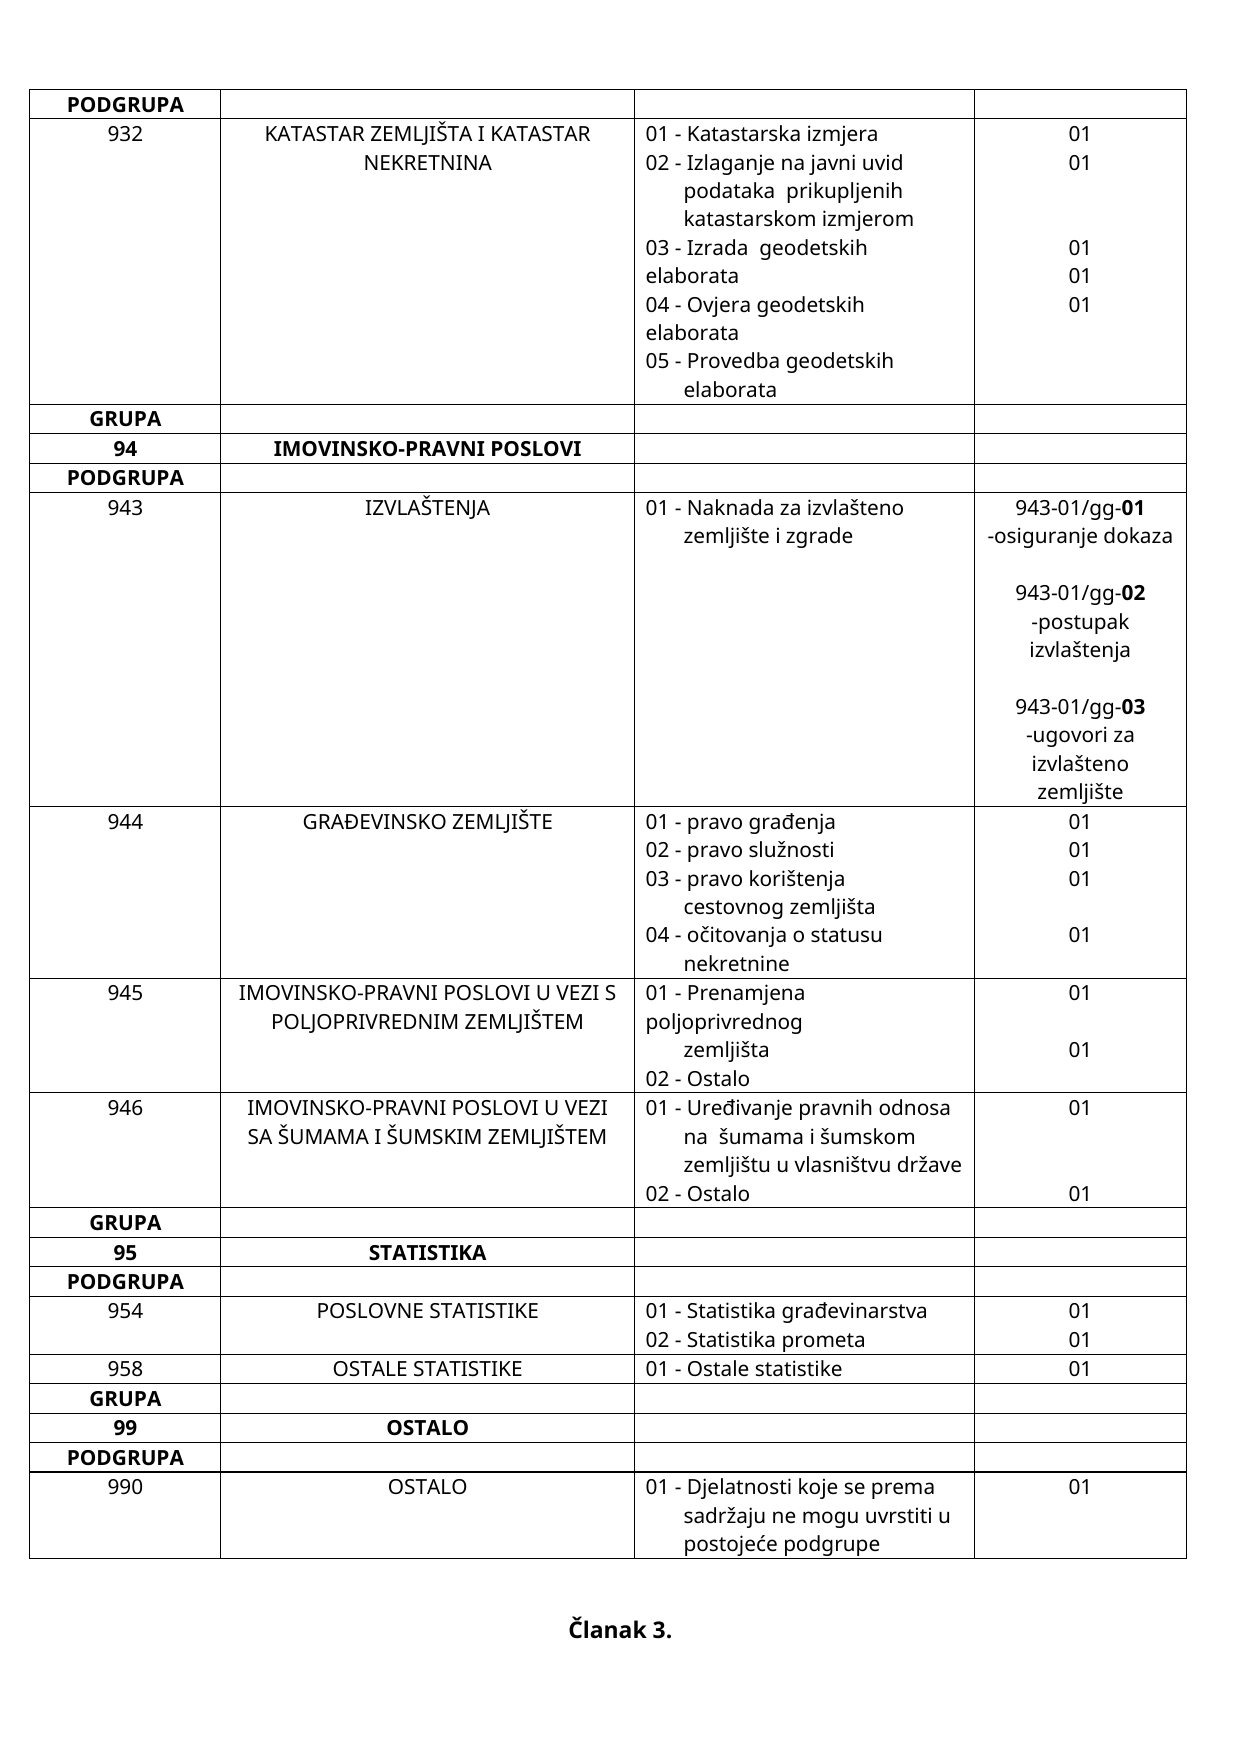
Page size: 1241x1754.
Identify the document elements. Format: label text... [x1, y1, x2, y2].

table_cell [221, 464, 634, 492]
table_cell [975, 1267, 1186, 1296]
table_cell [975, 1208, 1186, 1237]
table_cell IMOVINSKO-PRAVNI POSLOVI U VEZI S POLJOPRIVREDNIM ZEMLJIŠTEM [221, 979, 634, 1092]
table_cell [221, 1208, 634, 1237]
table_cell [635, 1443, 974, 1471]
table_cell 01 01 [975, 1297, 1186, 1353]
table_cell 01 01 [975, 1093, 1186, 1207]
table_cell [635, 464, 974, 492]
table_cell [975, 464, 1186, 492]
table_cell 99 [30, 1414, 220, 1442]
table_cell [975, 90, 1186, 118]
table_cell [221, 1267, 634, 1296]
table_cell 932 [30, 119, 220, 403]
table_cell [975, 1443, 1186, 1471]
table_cell 945 [30, 979, 220, 1092]
table_cell POSLOVNE STATISTIKE [221, 1297, 634, 1353]
table_cell 01 - Katastarska izmjera 02 - Izlaganje na javni uvid podataka prikupljenih katastarskom izmjerom 03 - Izrada geodetskih elaborata 04 - Ovjera geodetskih elaborata 05 - Provedba geodetskih elaborata [635, 119, 974, 403]
table_cell 94 [30, 434, 220, 462]
table_cell [221, 405, 634, 433]
table_cell 01 [975, 1473, 1186, 1558]
table_cell IZVLAŠTENJA [221, 493, 634, 806]
table_cell 01 - Prenamjena poljoprivrednog zemljišta 02 - Ostalo [635, 979, 974, 1092]
table_cell PODGRUPA [30, 1443, 220, 1471]
table_cell [221, 1443, 634, 1471]
table_cell [975, 1384, 1186, 1412]
table_cell [635, 1267, 974, 1296]
table_cell GRAĐEVINSKO ZEMLJIŠTE [221, 807, 634, 977]
table_cell [221, 1384, 634, 1412]
table_cell STATISTIKA [221, 1238, 634, 1266]
table_cell [975, 434, 1186, 462]
table_cell [635, 1238, 974, 1266]
table_cell IMOVINSKO-PRAVNI POSLOVI U VEZI SA ŠUMAMA I ŠUMSKIM ZEMLJIŠTEM [221, 1093, 634, 1207]
table_cell 01 - Statistika građevinarstva 02 - Statistika prometa [635, 1297, 974, 1353]
table_cell 01 01 01 01 01 [975, 119, 1186, 403]
table_cell 944 [30, 807, 220, 977]
table_cell 943-01/gg-01 -osiguranje dokaza 943-01/gg-02 -postupak izvlaštenja 943-01/gg-03 -ugovori za izvlašteno zemljište [975, 493, 1186, 806]
table_cell 95 [30, 1238, 220, 1266]
table_cell [975, 405, 1186, 433]
table_cell OSTALE STATISTIKE [221, 1355, 634, 1383]
table_cell PODGRUPA [30, 1267, 220, 1296]
table_cell [635, 405, 974, 433]
table_cell GRUPA [30, 1208, 220, 1237]
table_cell 01 01 [975, 979, 1186, 1092]
table_cell 01 - pravo građenja 02 - pravo služnosti 03 - pravo korištenja cestovnog zemljišta 04 - očitovanja o statusu nekretnine [635, 807, 974, 977]
table_cell 990 [30, 1473, 220, 1558]
table_cell OSTALO [221, 1473, 634, 1558]
table_cell IMOVINSKO-PRAVNI POSLOVI [221, 434, 634, 462]
table_cell [635, 90, 974, 118]
table_cell 01 - Djelatnosti koje se prema sadržaju ne mogu uvrstiti u postojeće podgrupe [635, 1473, 974, 1558]
table_cell 01 01 01 01 [975, 807, 1186, 977]
table_cell 01 - Ostale statistike [635, 1355, 974, 1383]
table_cell [635, 434, 974, 462]
table_cell 943 [30, 493, 220, 806]
table_cell [975, 1414, 1186, 1442]
table_cell [635, 1384, 974, 1412]
table_cell 954 [30, 1297, 220, 1353]
table_cell [975, 1238, 1186, 1266]
table_cell [635, 1414, 974, 1442]
table_cell 946 [30, 1093, 220, 1207]
text Članak 3. [118, 1614, 1122, 1645]
table_cell 01 - Naknada za izvlašteno zemljište i zgrade [635, 493, 974, 806]
table_cell OSTALO [221, 1414, 634, 1442]
table_cell [221, 90, 634, 118]
table_cell [635, 1208, 974, 1237]
table_cell GRUPA [30, 405, 220, 433]
table_cell GRUPA [30, 1384, 220, 1412]
table_cell 958 [30, 1355, 220, 1383]
table_cell 01 [975, 1355, 1186, 1383]
table_cell KATASTAR ZEMLJIŠTA I KATASTAR NEKRETNINA [221, 119, 634, 403]
table_cell PODGRUPA [30, 90, 220, 118]
table_cell 01 - Uređivanje pravnih odnosa na šumama i šumskom zemljištu u vlasništvu države 02 - Ostalo [635, 1093, 974, 1207]
table_cell PODGRUPA [30, 464, 220, 492]
